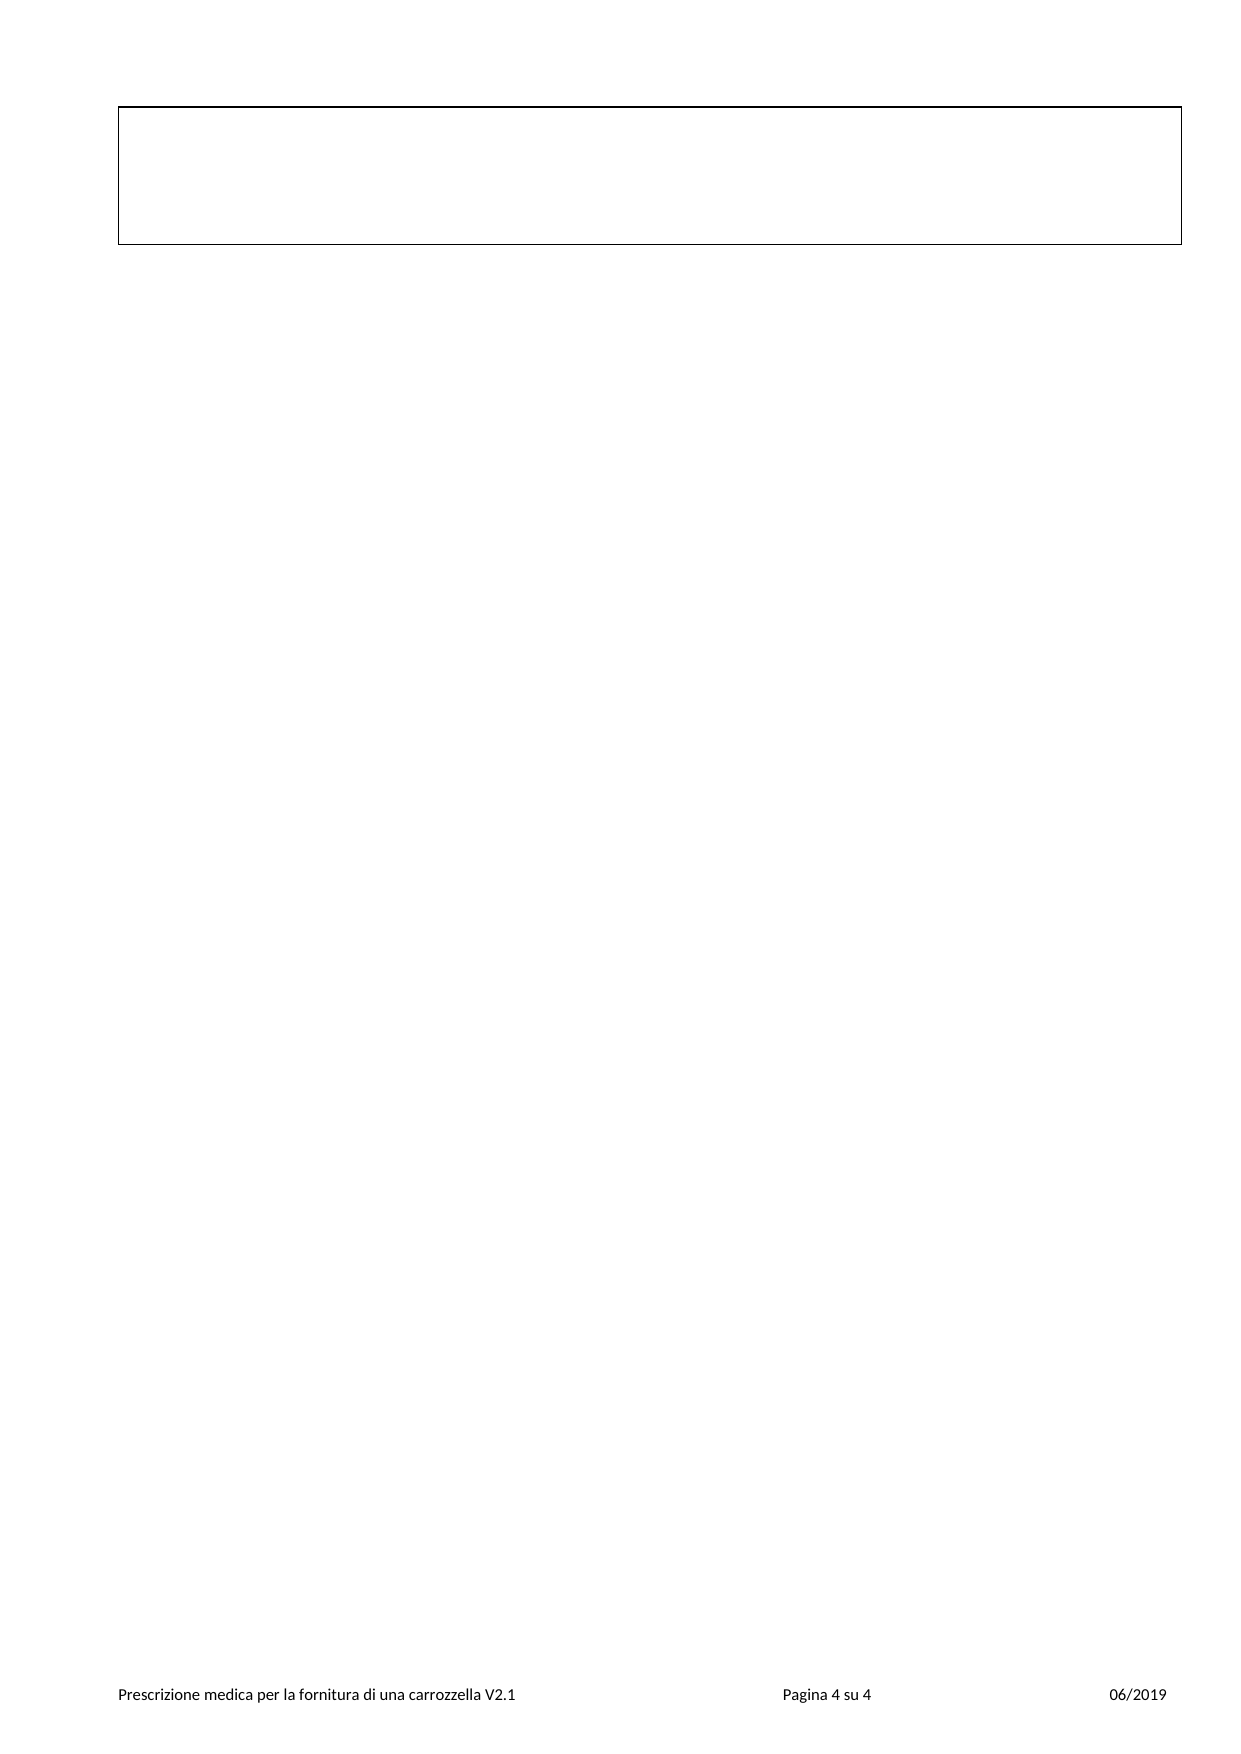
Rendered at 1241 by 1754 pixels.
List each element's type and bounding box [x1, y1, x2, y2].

table_cell [119, 108, 1181, 243]
